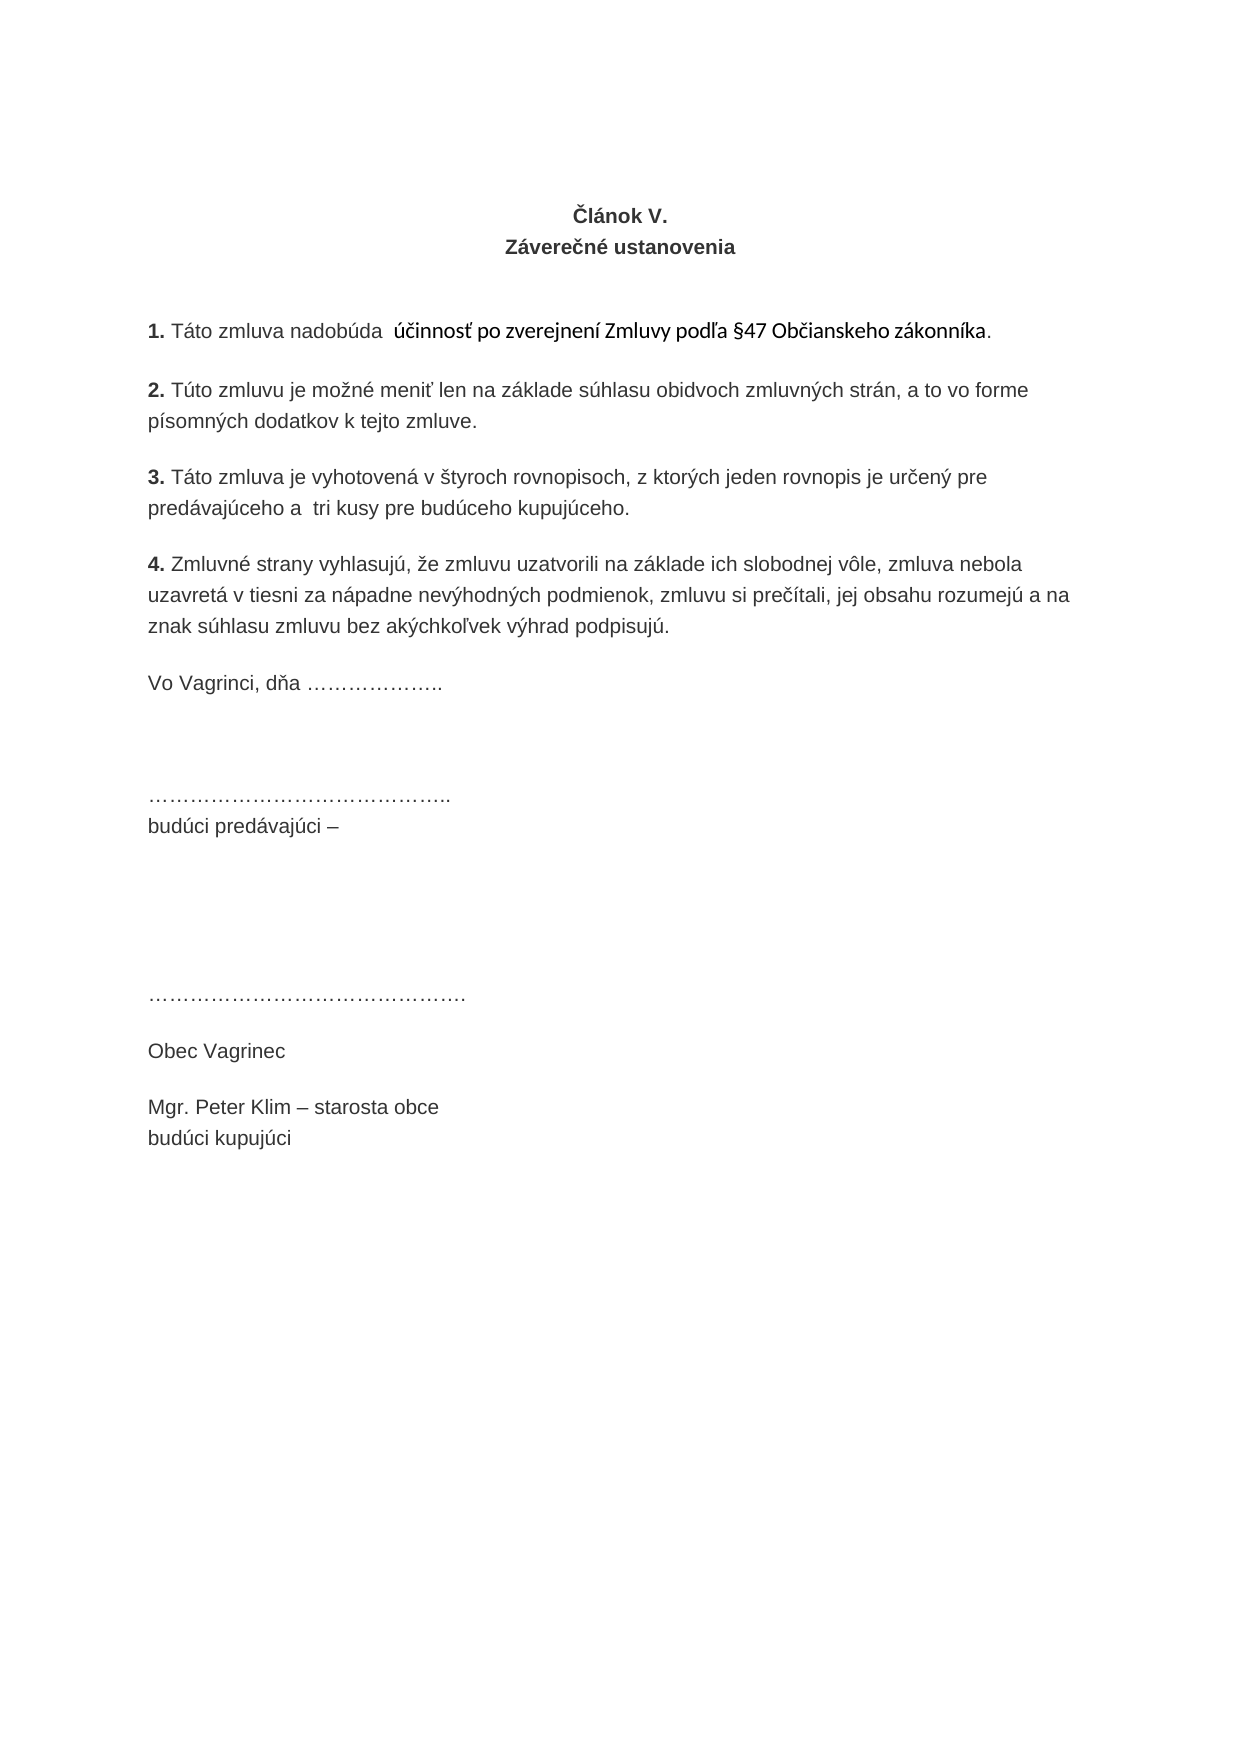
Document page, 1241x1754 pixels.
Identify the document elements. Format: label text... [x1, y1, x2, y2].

text ………………………………………. [148, 982, 1093, 1006]
text Mgr. Peter Klim – starosta obce budúci kupujúci [148, 1094, 1093, 1150]
text 2. Túto zmluvu je možné meniť len na základe súhlasu obidvoch zmluvných strán, a to vo forme písomných dodatkov k tejto zmluve. [148, 377, 1093, 432]
text 4. Zmluvné strany vyhlasujú, že zmluvu uzatvorili na základe ich slobodnej vôle, zmluva nebola uzavretá v tiesni za nápadne nevýhodných podmienok, zmluvu si prečítali, jej obsahu rozumejú a na znak súhlasu zmluvu bez akýchkoľvek výhrad podpisujú. [148, 552, 1093, 638]
text 3. Táto zmluva je vyhotovená v štyroch rovnopisoch, z ktorých jeden rovnopis je určený pre predávajúceho a tri kusy pre budúceho kupujúceho. [148, 465, 1093, 520]
text 1. Táto zmluva nadobúda účinnosť po zverejnení Zmluvy podľa §47 Občianskeho zákonníka. [148, 316, 1093, 344]
text Vo Vagrinci, dňa ……………….. [148, 670, 1093, 694]
text Článok V. Záverečné ustanovenia [148, 204, 1093, 259]
text …………………………………….. budúci predávajúci – [148, 783, 1093, 838]
text Obec Vagrinec [148, 1038, 1093, 1062]
